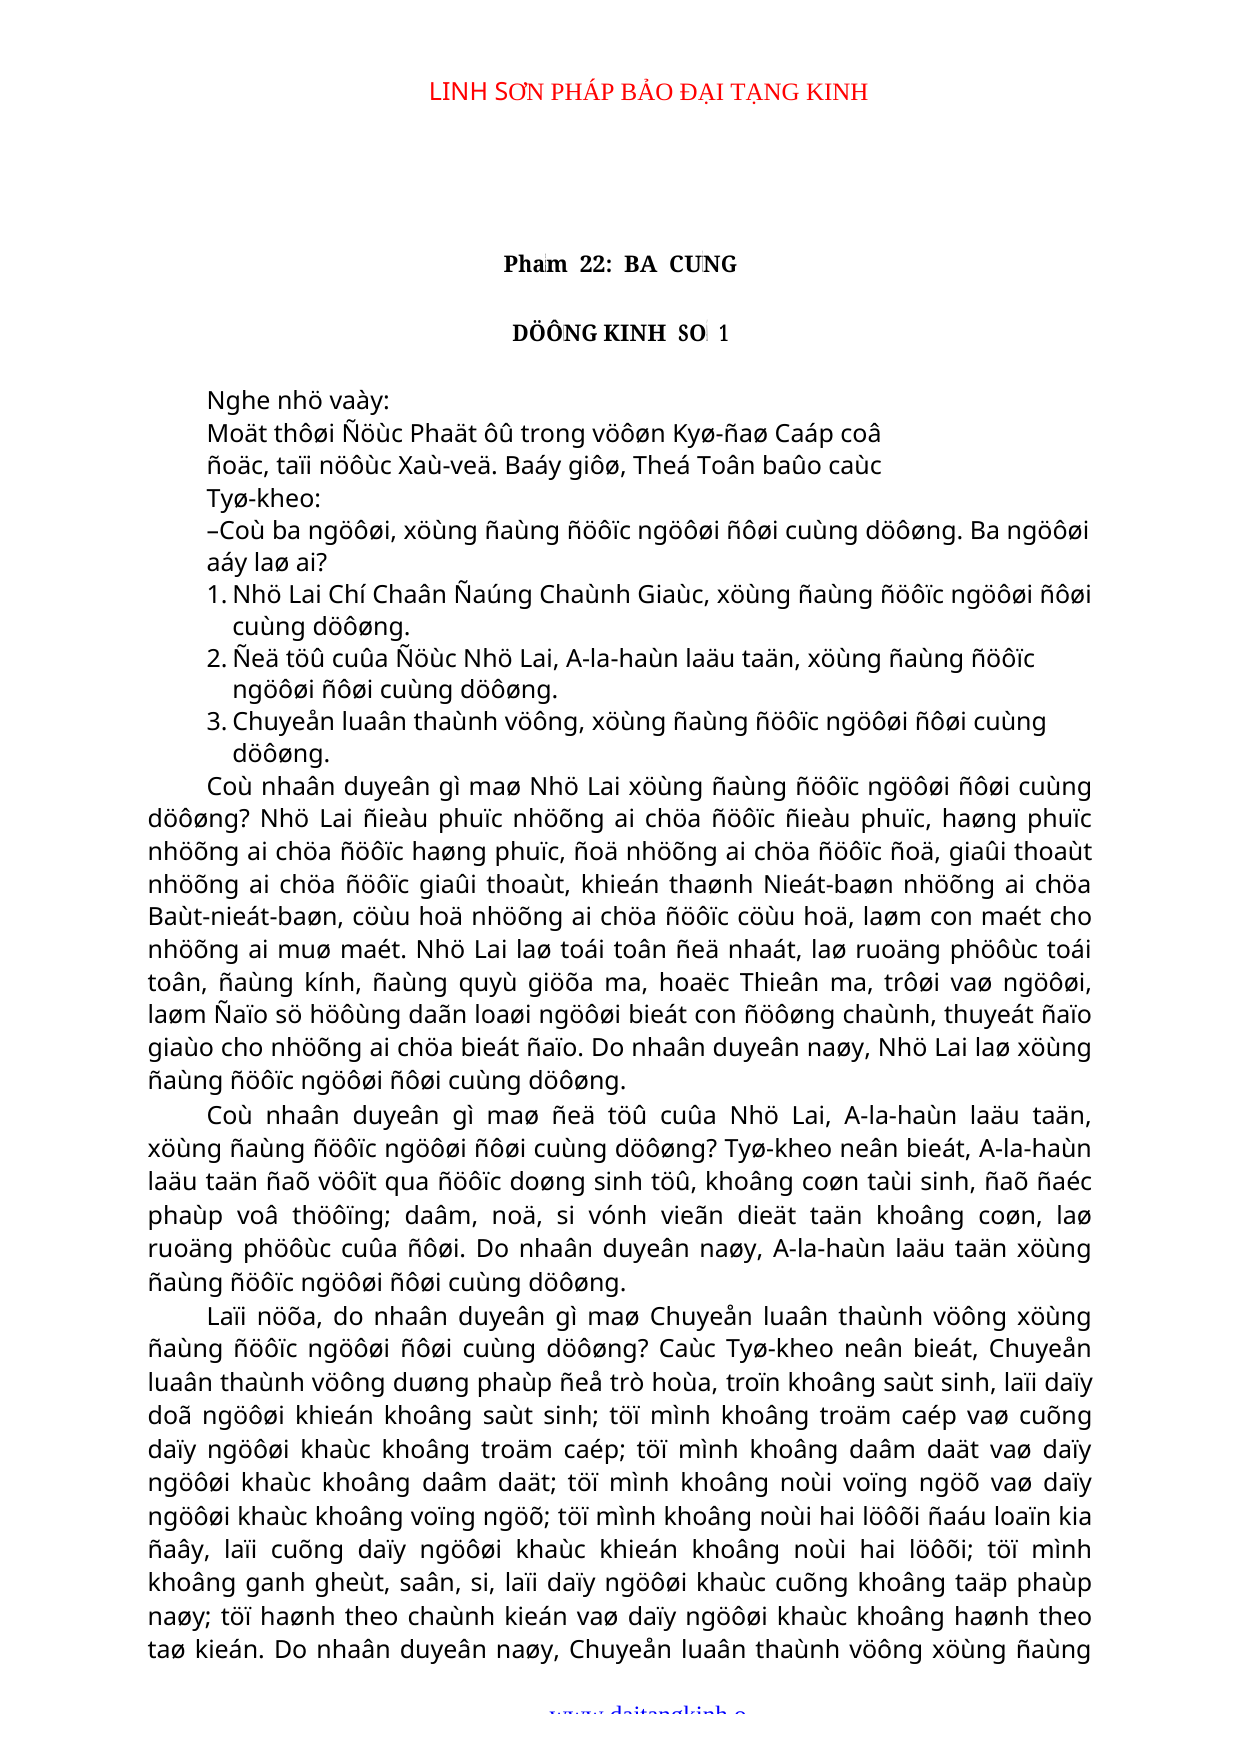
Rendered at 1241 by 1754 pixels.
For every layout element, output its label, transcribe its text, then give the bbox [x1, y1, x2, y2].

text Coù nhaân duyeân gì maø ñeä töû cuûa Nhö Lai, A-la-haùn laäu taän, xöùng ñaùng ñöôïc ngöôøi ñôøi cuùng döôøng? Tyø-kheo neân bieát, A-la-haùn laäu taän ñaõ vöôït qua ñöôïc doøng sinh töû, khoâng coøn taùi sinh, ñaõ ñaéc phaùp voâ thöôïng; daâm, noä, si vónh vieãn dieät taän khoâng coøn, laø ruoäng phöôùc cuûa ñôøi. Do nhaân duyeân naøy, A-la-haùn laäu taän xöùng ñaùng ñöôïc ngöôøi ñôøi cuùng döôøng. [147, 1098, 1093, 1298]
text Coù nhaân duyeân gì maø Nhö Lai xöùng ñaùng ñöôïc ngöôøi ñôøi cuùng döôøng? Nhö Lai ñieàu phuïc nhöõng ai chöa ñöôïc ñieàu phuïc, haøng phuïc nhöõng ai chöa ñöôïc haøng phuïc, ñoä nhöõng ai chöa ñöôïc ñoä, giaûi thoaùt nhöõng ai chöa ñöôïc giaûi thoaùt, khieán thaønh Nieát-baøn nhöõng ai chöa Baùt-nieát-baøn, cöùu hoä nhöõng ai chöa ñöôïc cöùu hoä, laøm con maét cho nhöõng ai muø maét. Nhö Lai laø toái toân ñeä nhaát, laø ruoäng phöôùc toái toân, ñaùng kính, ñaùng quyù giöõa ma, hoaëc Thieân ma, trôøi vaø ngöôøi, laøm Ñaïo sö höôùng daãn loaøi ngöôøi bieát con ñöôøng chaùnh, thuyeát ñaïo giaùo cho nhöõng ai chöa bieát ñaïo. Do nhaân duyeân naøy, Nhö Lai laø xöùng ñaùng ñöôïc ngöôøi ñôøi cuùng döôøng. [147, 769, 1093, 1097]
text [147, 1298, 1093, 1666]
list Ñeä töû cuûa Ñöùc Nhö Lai, A-la-haùn laäu taän, xöùng ñaùng ñöôïc ngöôøi ñôøi cuùng döôøng. [206, 642, 1115, 705]
text –Coù ba ngöôøi, xöùng ñaùng ñöôïc ngöôøi ñôøi cuùng döôøng. Ba ngöôøi aáy laø ai? [206, 514, 1115, 578]
text Moät thôøi Ñöùc Phaät ôû trong vöôøn Kyø-ñaø Caáp coâ ñoäc, taïi nöôùc Xaù-veä. Baáy giôø, Theá Toân baûo caùc Tyø-kheo: [206, 416, 912, 514]
text Nghe nhö vaày: [206, 386, 1115, 416]
list Nhö Lai Chí Chaân Ñaúng Chaùnh Giaùc, xöùng ñaùng ñöôïc ngöôøi ñôøi cuùng döôøng. [206, 578, 1115, 642]
text Phaåm 22: BA CUÙNG DÖÔØNG KINH SOÁ 1 [458, 248, 782, 348]
list Chuyeån luaân thaùnh vöông, xöùng ñaùng ñöôïc ngöôøi ñôøi cuùng döôøng. [206, 705, 1115, 769]
